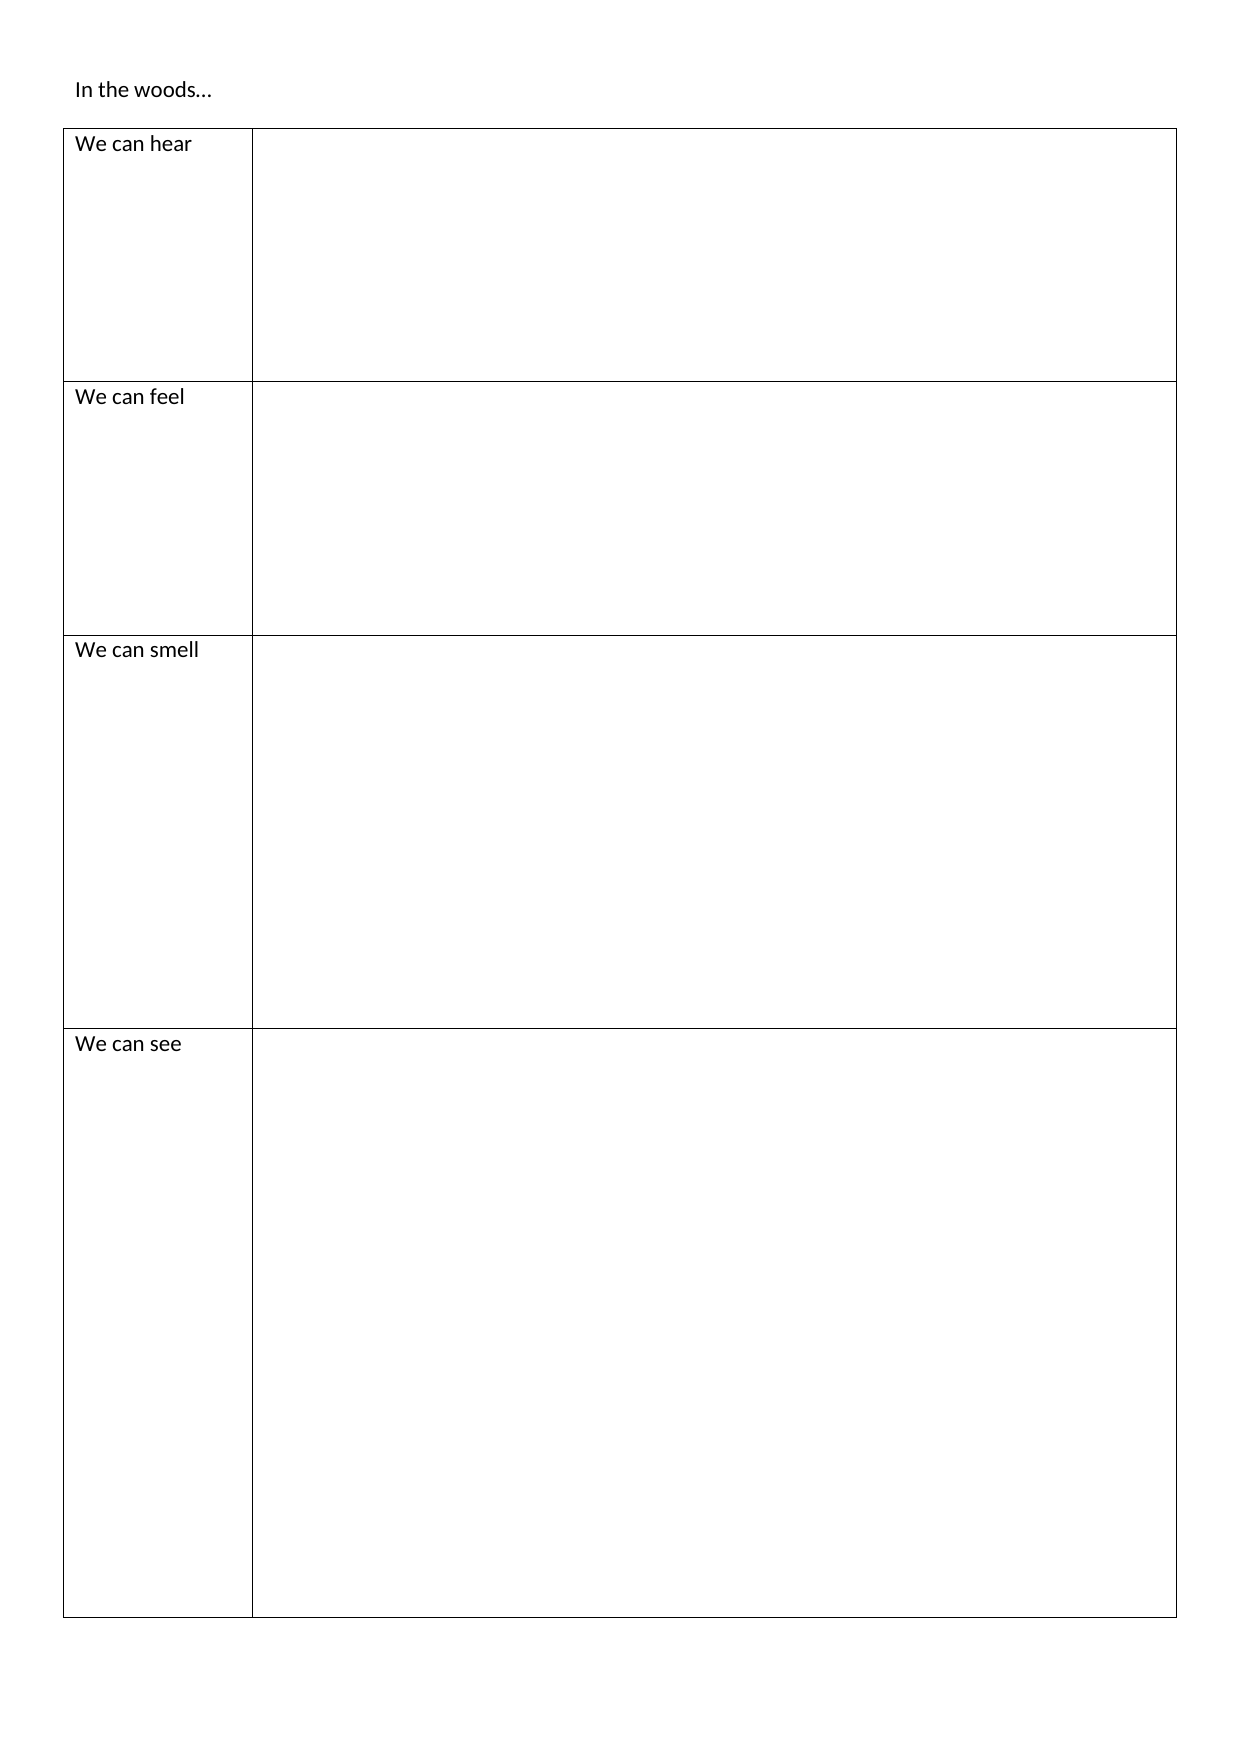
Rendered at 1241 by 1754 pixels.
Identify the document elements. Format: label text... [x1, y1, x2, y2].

table_cell [253, 636, 1176, 1028]
table_cell We can smell [64, 636, 252, 1028]
table_cell We can see [64, 1029, 252, 1617]
table_header We can hear [64, 129, 252, 381]
table_header [253, 129, 1176, 381]
table_cell [253, 1029, 1176, 1617]
table_cell We can feel [64, 382, 252, 634]
table_cell [253, 382, 1176, 634]
text In the woods… [75, 75, 1165, 103]
